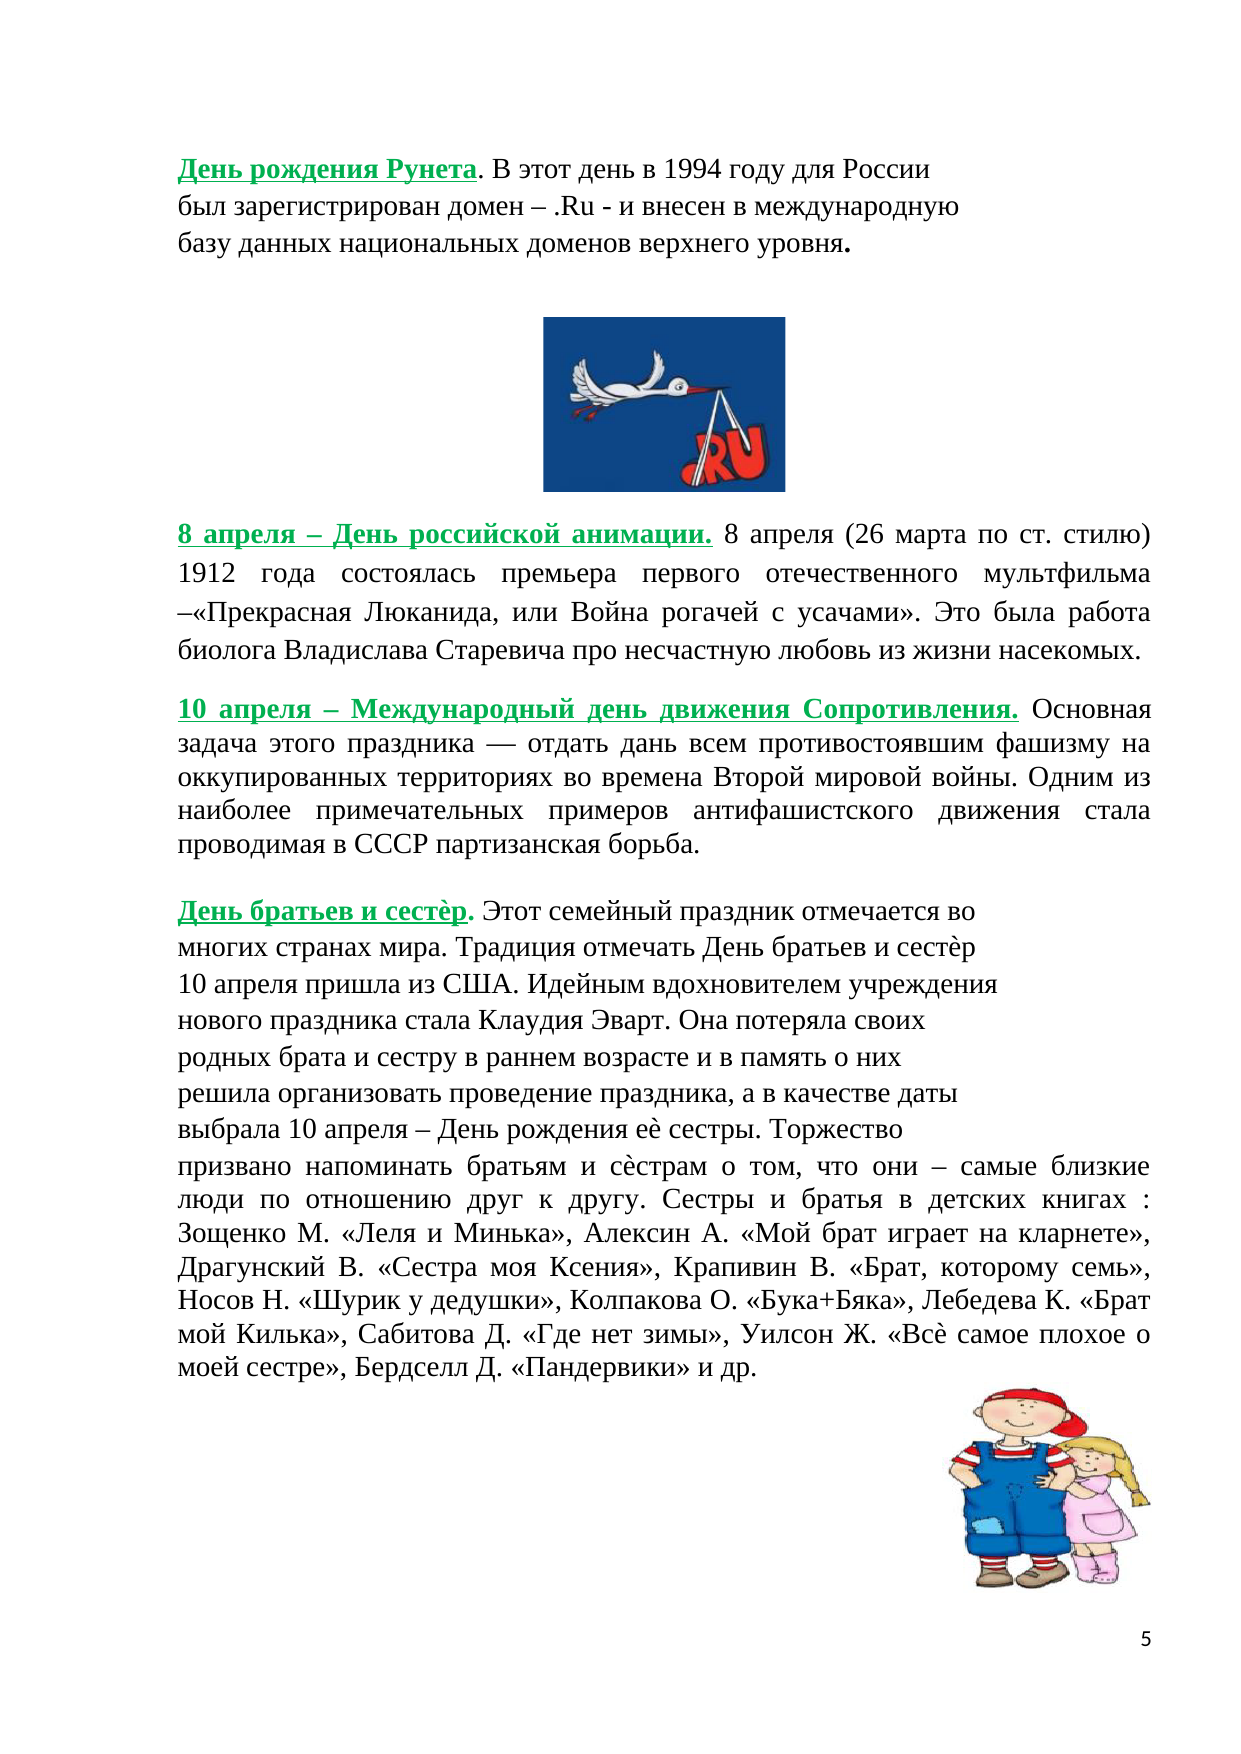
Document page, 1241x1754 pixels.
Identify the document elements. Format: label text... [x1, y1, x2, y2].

text День братьев и сестѐр. Этот семейный праздник отмечается во [177, 893, 1152, 926]
text многих странах мира. Традиция отмечать День братьев и сестѐр [177, 929, 1152, 963]
text родных брата и сестру в раннем возрасте и в память о них [177, 1039, 1152, 1072]
text нового праздника стала Клаудия Эварт. Она потеряла своих [177, 1002, 1152, 1036]
text был зарегистрирован домен – .Ru - и внесен в международную [177, 188, 1152, 222]
text базу данных национальных доменов верхнего уровня. [177, 225, 1152, 258]
text призвано напоминать братьям и сѐстрам о том, что они – самые близкие люди по отношению друг к другу. Сестры и братья в детских книгах : Зощенко М. «Леля и Минька», Алексин А. «Мой брат играет на кларнете», Драгунский В. «Сестра моя Ксения», Крапивин В. «Брат, которому семь», Носов Н. «Шурик у дедушки», Колпакова О. «Бука+Бяка», Лебедева К. «Брат мой Килька», Сабитова Д. «Где нет зимы», Уилсон Ж. «Всѐ самое плохое о моей сестре», Бердселл Д. «Пандервики» и др. [177, 1148, 1152, 1383]
text 8 апреля – День российской анимации. 8 апреля (26 марта по ст. стилю) 1912 года состоялась премьера первого отечественного мультфильма –«Прекрасная Люканида, или Война рогачей с усачами». Это была работа биолога Владислава Старевича про несчастную любовь из жизни насекомых. [177, 517, 1152, 666]
text 10 апреля – Международный день движения Сопротивления. Основная задача этого праздника — отдать дань всем противостоявшим фашизму на оккупированных территориях во времена Второй мировой войны. Одним из наиболее примечательных примеров антифашистского движения стала проводимая в СССР партизанская борьба. [177, 692, 1152, 859]
text выбрала 10 апреля – День рождения еѐ сестры. Торжество [177, 1112, 1152, 1145]
text 10 апреля пришла из США. Идейным вдохновителем учреждения [177, 966, 1152, 999]
text День рождения Рунета. В этот день в 1994 году для России [177, 152, 1152, 185]
text решила организовать проведение праздника, а в качестве даты [177, 1075, 1152, 1109]
